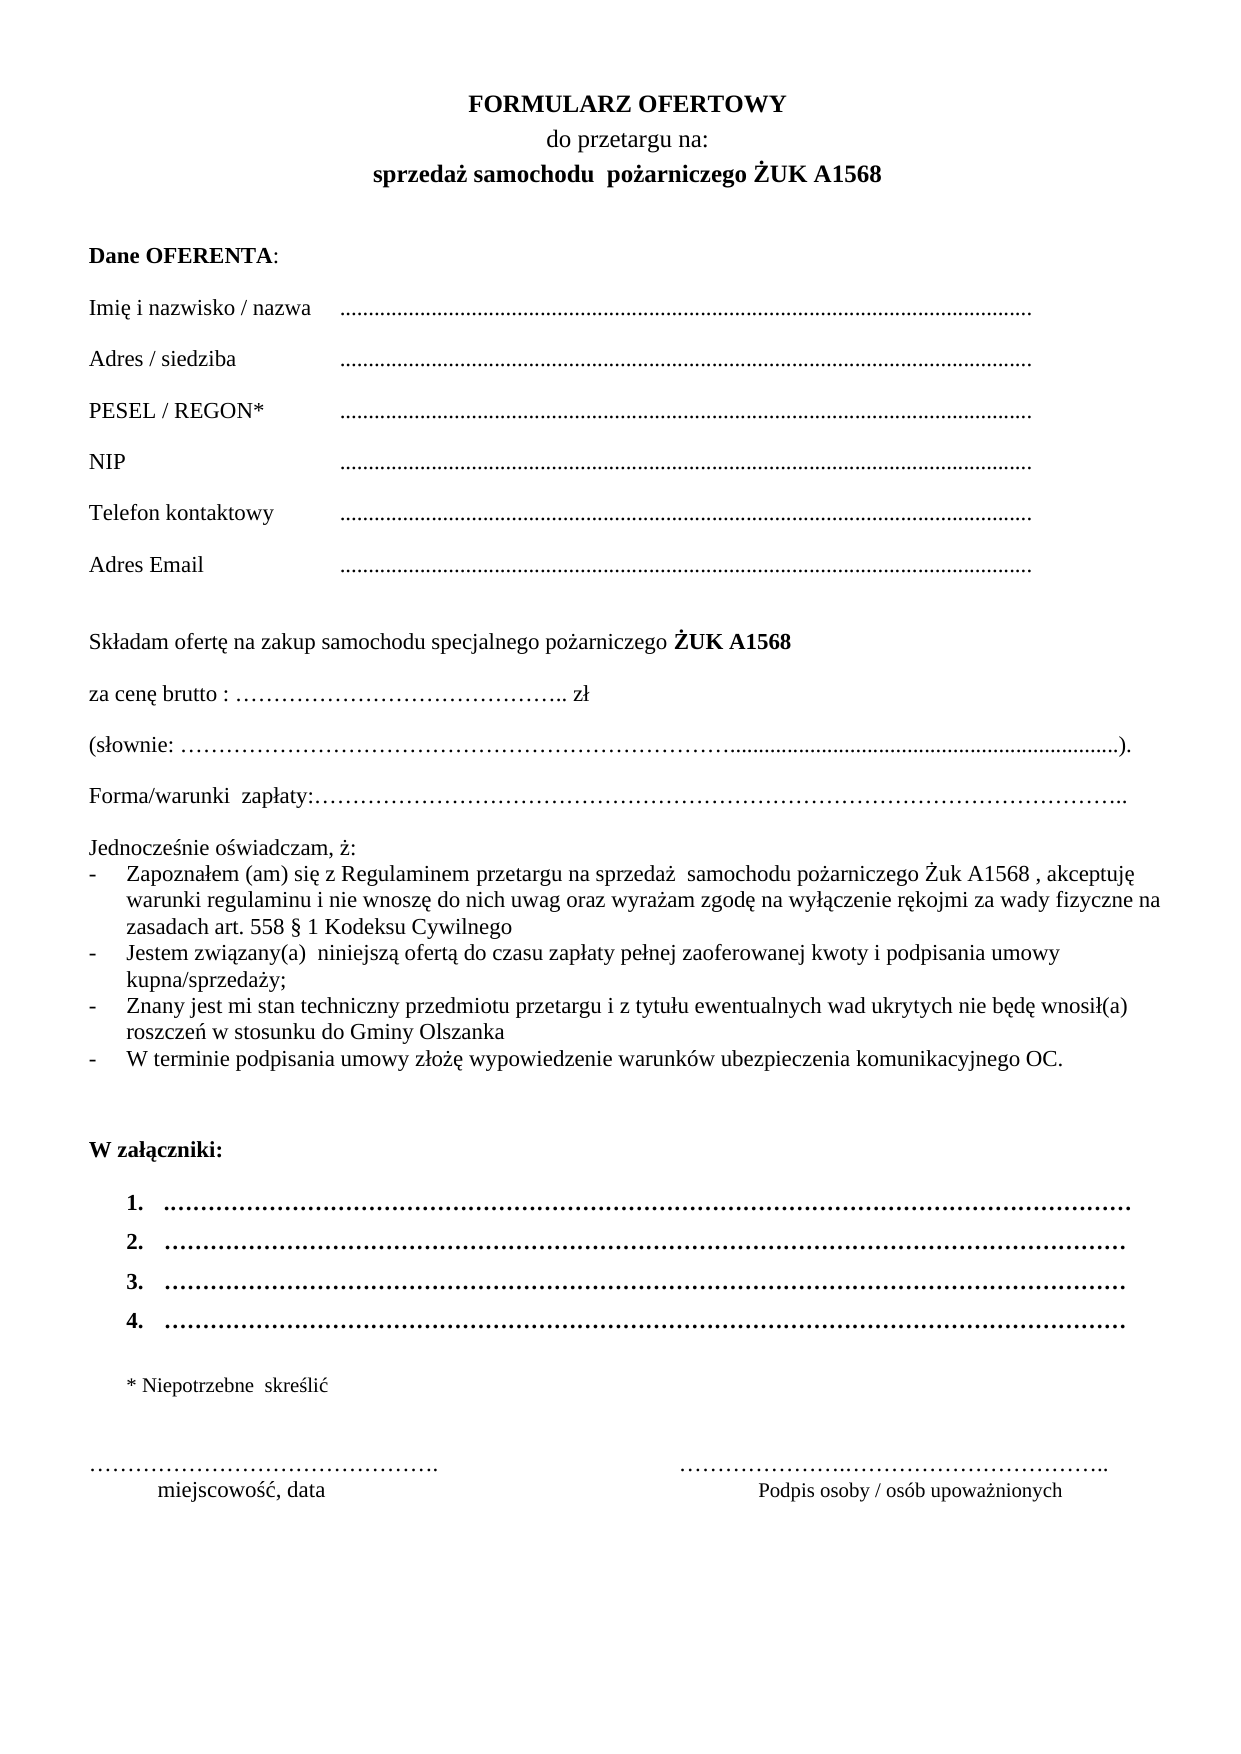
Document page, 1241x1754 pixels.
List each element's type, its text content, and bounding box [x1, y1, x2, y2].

list ……………………………………………………………………………………………………………… [126, 1228, 1166, 1255]
list .……………………………………………………………………………………………………………… [126, 1189, 1166, 1215]
list ……………………………………………………………………………………………………………… [126, 1268, 1166, 1294]
text miejscowość, data Podpis osoby / osób upoważnionych [89, 1476, 1166, 1503]
text Dane OFERENTA: [89, 243, 1166, 269]
text do przetargu na: [89, 124, 1166, 152]
text FORMULARZ OFERTOWY [89, 89, 1166, 117]
list Jestem związany(a) niniejszą ofertą do czasu zapłaty pełnej zaoferowanej kwoty i podpisania umowy kupna/sprzedaży; [89, 939, 1166, 992]
text Składam ofertę na zakup samochodu specjalnego pożarniczego ŻUK A1568 [89, 628, 1166, 655]
text sprzedaż samochodu pożarniczego ŻUK A1568 [89, 159, 1166, 187]
text ………………………………………. ………………….…………………………….. [89, 1450, 1166, 1476]
list Znany jest mi stan techniczny przedmiotu przetargu i z tytułu ewentualnych wad ukrytych nie będę wnosił(a) roszczeń w stosunku do Gminy Olszanka [89, 992, 1166, 1045]
list ……………………………………………………………………………………………………………… [126, 1307, 1166, 1334]
text Forma/warunki zapłaty:…………………………………………………………………………………………….. [89, 782, 1166, 809]
text PESEL / REGON* [89, 397, 1166, 423]
text Imię i nazwisko / nazwa [89, 294, 1166, 320]
text * Niepotrzebne skreślić [126, 1373, 1166, 1397]
list Zapoznałem (am) się z Regulaminem przetargu na sprzedaż samochodu pożarniczego Żuk A1568 , akceptuję warunki regulaminu i nie wnoszę do nich uwag oraz wyrażam zgodę na wyłączenie rękojmi za wady fizyczne na zasadach art. 558 § 1 Kodeksu Cywilnego [89, 860, 1166, 939]
list W terminie podpisania umowy złożę wypowiedzenie warunków ubezpieczenia komunikacyjnego OC. [89, 1045, 1166, 1071]
text Telefon kontaktowy [89, 499, 1166, 526]
text NIP [89, 448, 1166, 474]
text Adres / siedziba [89, 345, 1166, 372]
text Jednocześnie oświadczam, ż: [89, 834, 1166, 860]
text za cenę brutto : …………………………………….. zł [89, 680, 1166, 706]
text Adres Email [89, 551, 1166, 577]
text (słownie: ………………………………………………………………....................................................................). [89, 731, 1166, 757]
text W załączniki: [89, 1136, 1166, 1163]
